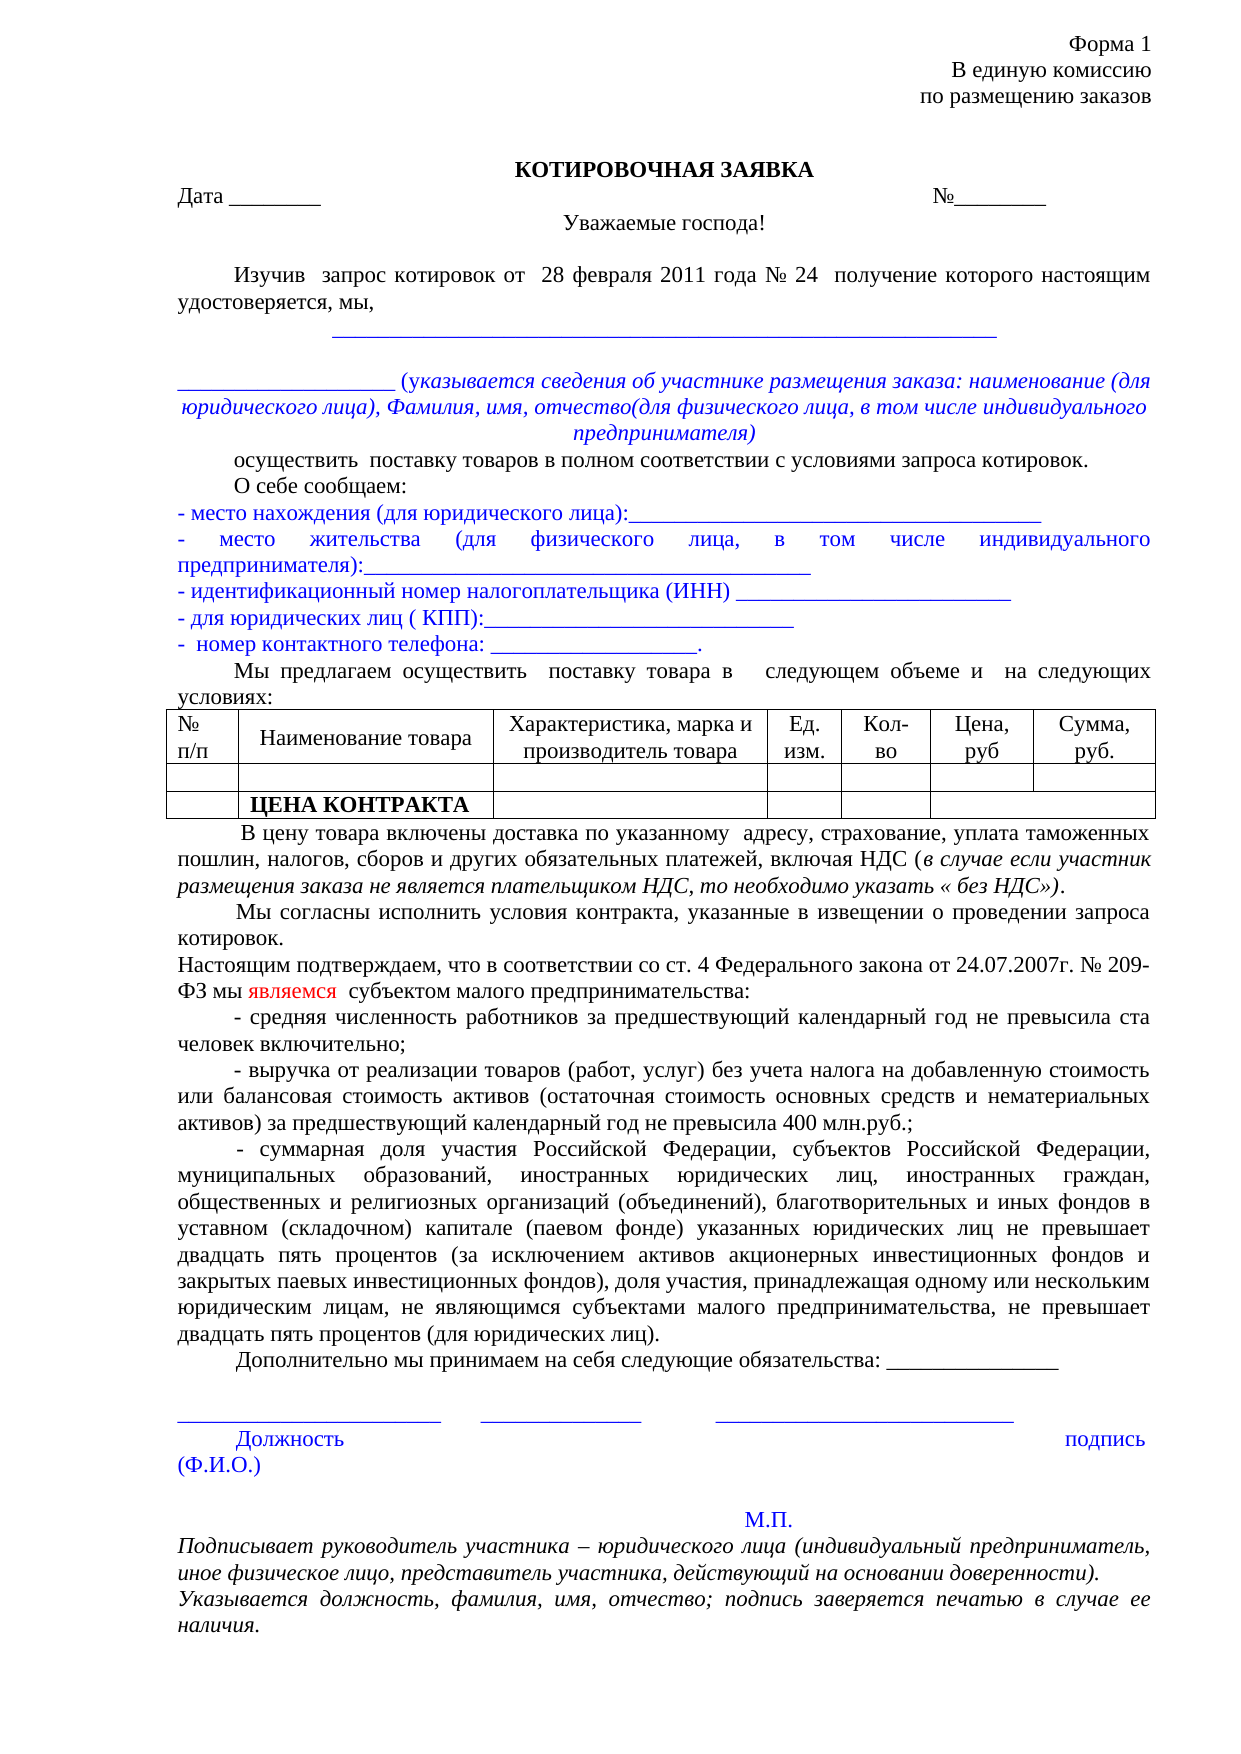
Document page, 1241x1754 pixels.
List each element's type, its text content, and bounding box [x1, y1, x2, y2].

table_header Ед. изм. [768, 710, 841, 763]
table_cell [167, 792, 238, 818]
table_header Характеристика, марка и производитель товара [494, 710, 767, 763]
text В цену товара включены доставка по указанному адресу, страхование, уплата таможенных пошлин, налогов, сборов и других обязательных платежей, включая НДС (в случае если участник размещения заказа не является плательщиком НДС, то необходимо указать « без НДС»). [177, 819, 1152, 898]
table_cell [931, 764, 1033, 791]
table_cell [768, 764, 841, 791]
table_header № п/п [167, 710, 238, 763]
table_cell [768, 792, 841, 818]
table_cell [842, 792, 930, 818]
text О себе сообщаем: [177, 472, 1152, 498]
table_cell [239, 764, 493, 791]
table_cell [1034, 764, 1155, 791]
text Форма 1 [177, 29, 1152, 56]
text Указывается должность, фамилия, имя, отчество; подпись заверяется печатью в случае ее наличия. [177, 1585, 1152, 1638]
text КОТИРОВОЧНАЯ ЗАЯВКА [177, 156, 1152, 182]
table_cell ЦЕНА КОНТРАКТА [239, 792, 493, 818]
table_header Цена, руб [931, 710, 1033, 763]
text - место нахождения (для юридического лица):____________________________________ [177, 498, 1152, 525]
text М.П. [177, 1506, 1152, 1532]
table_header Наименование товара [239, 710, 493, 763]
text Мы согласны исполнить условия контракта, указанные в извещении о проведении запроса котировок. [177, 898, 1152, 951]
text Изучив запрос котировок от 28 февраля 2011 года № 24 получение которого настоящим удостоверяется, мы, [177, 261, 1152, 314]
text Подписывает руководитель участника – юридического лица (индивидуальный предприниматель, иное физическое лицо, представитель участника, действующий на основании доверенности). [177, 1532, 1152, 1585]
text - место жительства (для физического лица, в том числе индивидуального предпринимателя):_______________________________________ [177, 525, 1152, 578]
table_cell [494, 792, 767, 818]
text - выручка от реализации товаров (работ, услуг) без учета налога на добавленную стоимость или балансовая стоимость активов (остаточная стоимость основных средств и нематериальных активов) за предшествующий календарный год не превысила 400 млн.руб.; [177, 1056, 1152, 1135]
text Мы предлагаем осуществить поставку товара в следующем объеме и на следующих условиях: [177, 657, 1152, 709]
table_cell [931, 792, 1155, 818]
table_header Кол-во [842, 710, 930, 763]
text - суммарная доля участия Российской Федерации, субъектов Российской Федерации, муниципальных образований, иностранных юридических лиц, иностранных граждан, общественных и религиозных организаций (объединений), благотворительных и иных фондов в уставном (складочном) капитале (паевом фонде) указанных юридических лиц не превышает двадцать пять процентов (за исключением активов акционерных инвестиционных фондов и закрытых паевых инвестиционных фондов), доля участия, принадлежащая одному или нескольким юридическим лицам, не являющимся субъектами малого предпринимательства, не превышает двадцать пять процентов (для юридических лиц). [177, 1135, 1152, 1346]
table_cell [842, 764, 930, 791]
table_cell [494, 764, 767, 791]
text - средняя численность работников за предшествующий календарный год не превысила ста человек включительно; [177, 1003, 1152, 1056]
text ___________________ (указывается сведения об участнике размещения заказа: наименование (для юридического лица), Фамилия, имя, отчество(для физического лица, в том числе индивидуального предпринимателя) [177, 367, 1152, 446]
text _______________________ ______________ __________________________ [177, 1399, 1152, 1425]
text Уважаемые господа! [177, 209, 1152, 235]
text осуществить поставку товаров в полном соответствии с условиями запроса котировок. [177, 446, 1152, 472]
table_cell [167, 764, 238, 791]
text __________________________________________________________ [177, 314, 1152, 340]
text Дополнительно мы принимаем на себя следующие обязательства: _______________ [177, 1346, 1152, 1372]
text Настоящим подтверждаем, что в соответствии со ст. 4 Федерального закона от 24.07.2007г. № 209-ФЗ мы являемся субъектом малого предпринимательства: [177, 951, 1152, 1003]
text - для юридических лиц ( КПП):___________________________ [177, 604, 1152, 630]
text - идентификационный номер налогоплательщика (ИНН) ________________________ [177, 578, 1152, 604]
text - номер контактного телефона: __________________. [177, 630, 1152, 657]
text Должность подпись (Ф.И.О.) [177, 1425, 1152, 1478]
text Дата ________ №________ [177, 182, 1152, 209]
text по размещению заказов [177, 82, 1152, 109]
table_header Сумма, руб. [1034, 710, 1155, 763]
text В единую комиссию [177, 56, 1152, 82]
